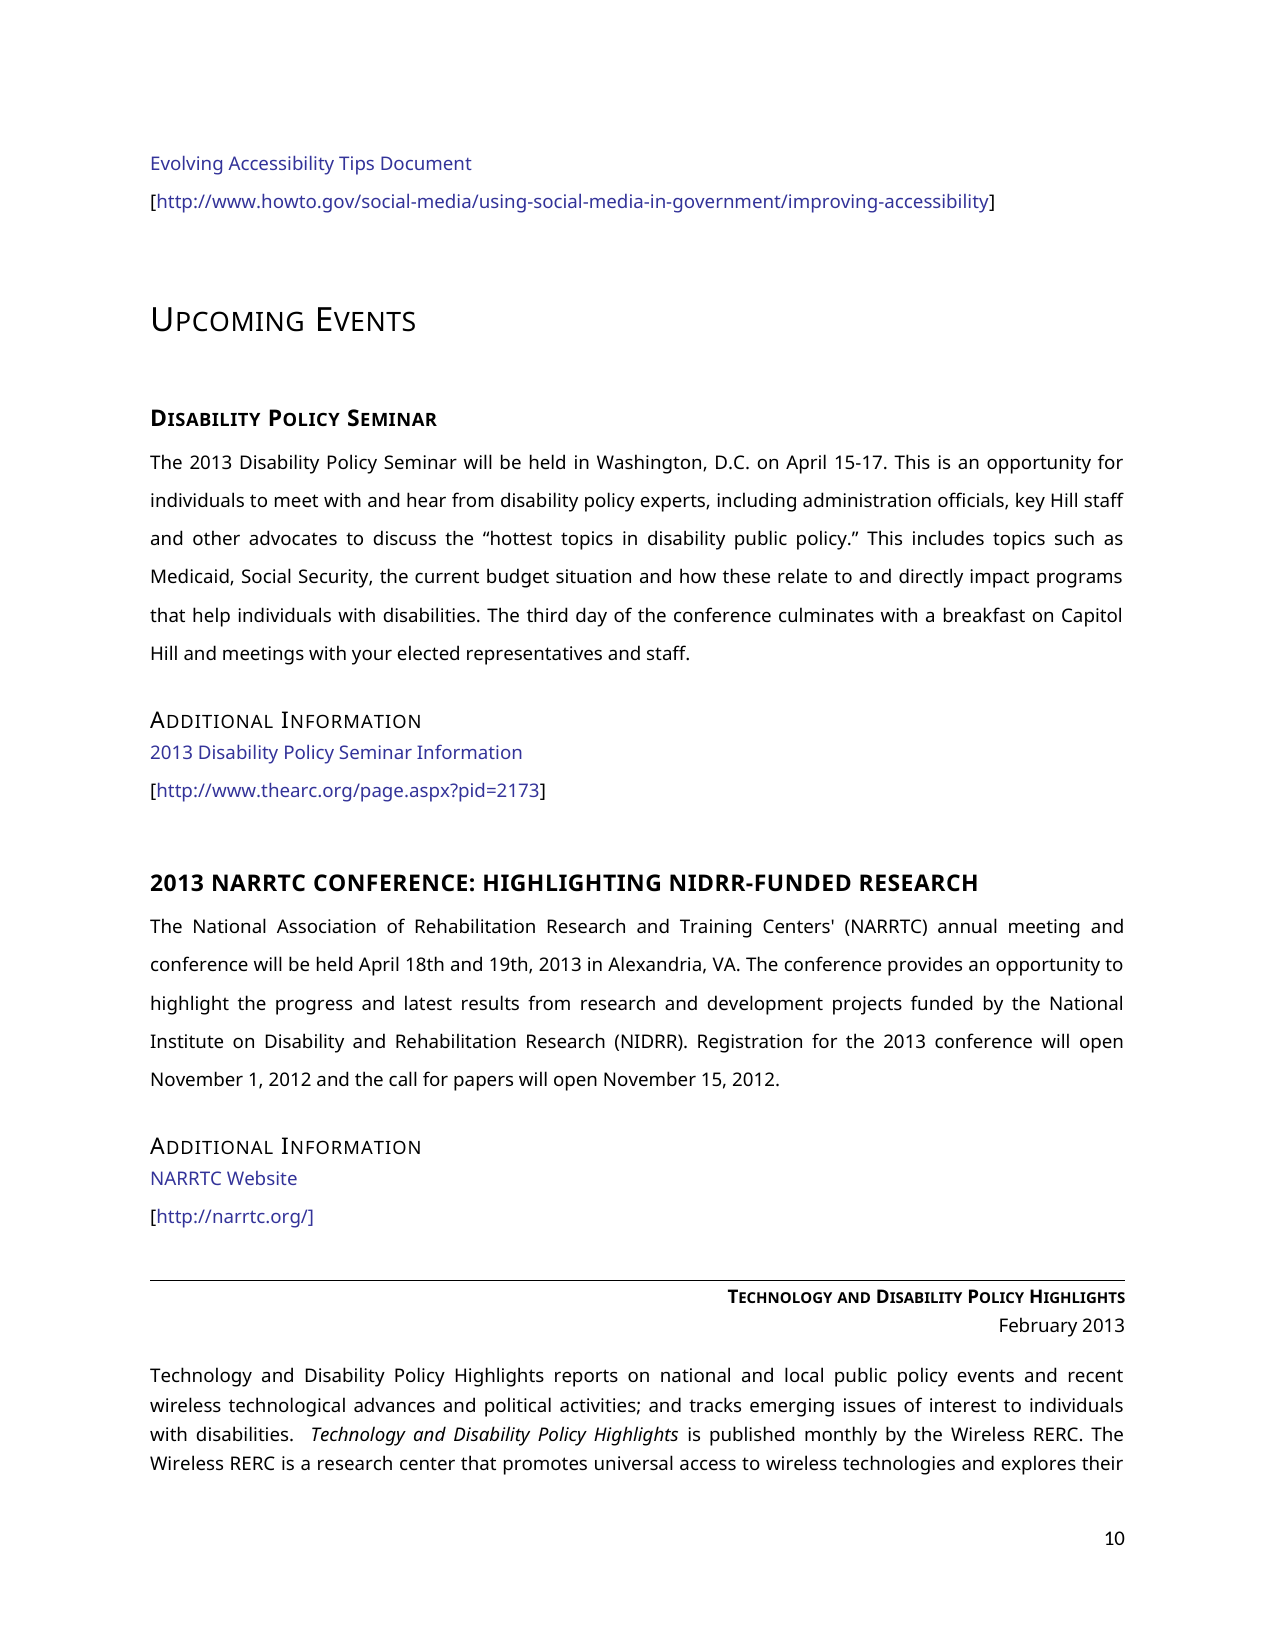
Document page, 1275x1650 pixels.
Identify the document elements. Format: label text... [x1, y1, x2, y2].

text 2013 Disability Policy Seminar Information [150, 739, 1125, 765]
subtitle Disability Policy Seminar [150, 402, 1125, 433]
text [150, 1363, 1125, 1476]
text [http://www.howto.gov/social-media/using-social-media-in-government/improving-accessibility] [150, 188, 1125, 214]
text February 2013 [150, 1313, 1125, 1338]
text The National Association of Rehabilitation Research and Training Centers' (NARRTC) annual meeting and conference will be held April 18th and 19th, 2013 in Alexandria, VA. The conference provides an opportunity to highlight the progress and latest results from research and development projects funded by the National Institute on Disability and Rehabilitation Research (NIDRR). Registration for the 2013 conference will open November 1, 2012 and the call for papers will open November 15, 2012. [150, 913, 1125, 1092]
subtitle Upcoming Events [150, 296, 1125, 341]
subtitle 2013 NARRTC CONFERENCE: HIGHLIGHTING NIDRR-FUNDED RESEARCH [150, 867, 1125, 898]
subtitle Additional Information [150, 703, 1125, 735]
text [http://narrtc.org/] [150, 1204, 1125, 1229]
text Evolving Accessibility Tips Document [150, 150, 1125, 176]
text Technology and Disability Policy Highlights [150, 1281, 1125, 1309]
text NARRTC Website [150, 1166, 1125, 1191]
text [http://www.thearc.org/page.aspx?pid=2173] [150, 778, 1125, 803]
subtitle Additional Information [150, 1130, 1125, 1161]
text The 2013 Disability Policy Seminar will be held in Washington, D.C. on April 15-17. This is an opportunity for individuals to meet with and hear from disability policy experts, including administration officials, key Hill staff and other advocates to discuss the “hottest topics in disability public policy.” This includes topics such as Medicaid, Social Security, the current budget situation and how these relate to and directly impact programs that help individuals with disabilities. The third day of the conference culminates with a breakfast on Capitol Hill and meetings with your elected representatives and staff. [150, 449, 1125, 666]
